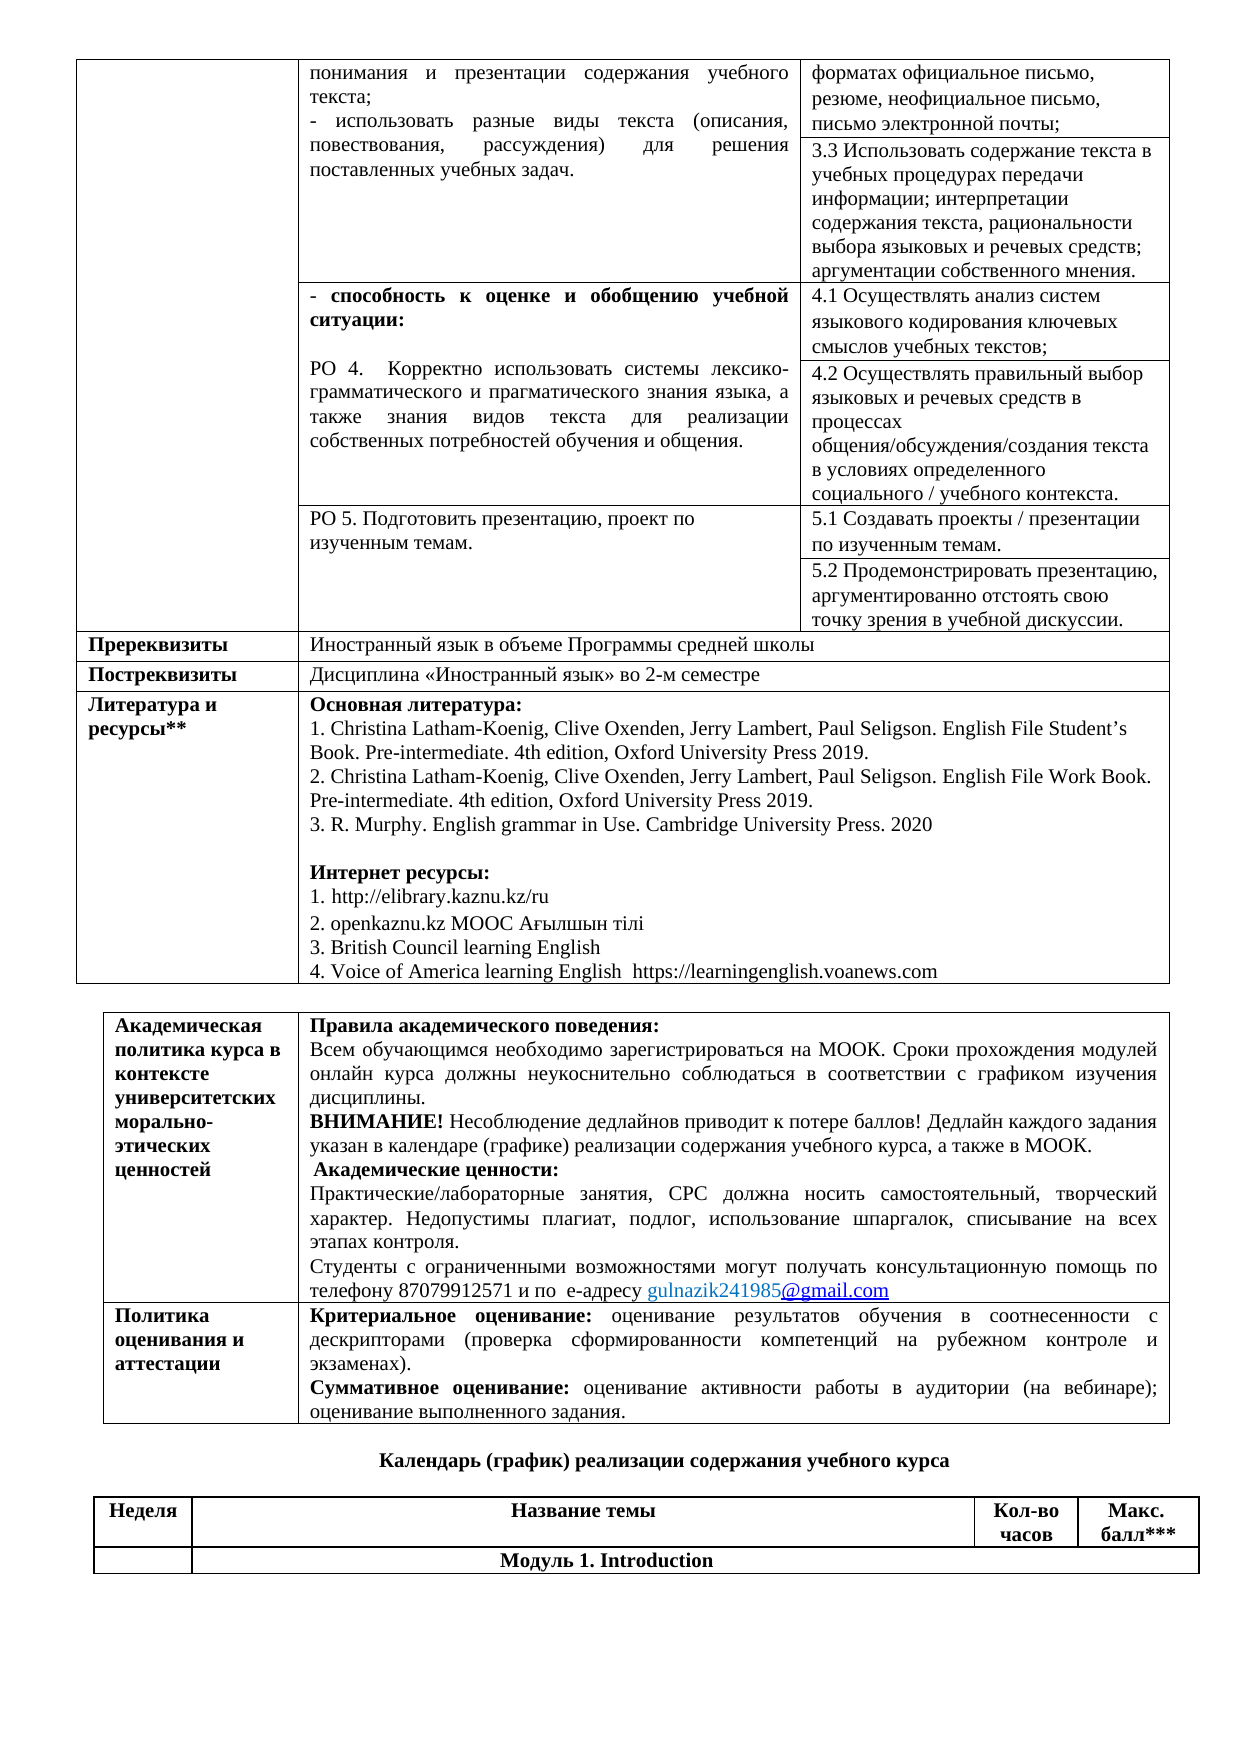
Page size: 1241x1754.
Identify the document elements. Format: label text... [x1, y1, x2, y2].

table_cell Основная литература: 1. Christina Latham-Koenig, Clive Oxenden, Jerry Lambert, Paul Seligson. English File Student’s Book. Pre-intermediate. 4th edition, Oxford University Press 2019. 2. Christina Latham-Koenig, Clive Oxenden, Jerry Lambert, Paul Seligson. English File Work Book. Pre-intermediate. 4th edition, Oxford University Press 2019. 3. R. Murphy. English grammar in Use. Cambridge University Press. 2020 Интернет ресурсы: 1. http://elibrary.kaznu.kz/ru 2. openkaznu.kz MOOC Ағылшын тілі 3. British Council learning English 4. Voice of America learning English https://learningenglish.voanews.com [299, 692, 1169, 983]
table_cell Политика оценивания и аттестации [104, 1303, 298, 1423]
table_header Правила академического поведения: Всем обучающимся необходимо зарегистрироваться на МООК. Сроки прохождения модулей онлайн курса должны неукоснительно соблюдаться в соответствии с графиком изучения дисциплины. ВНИМАНИЕ! Несоблюдение дедлайнов приводит к потере баллов! Дедлайн каждого задания указан в календаре (графике) реализации содержания учебного курса, а также в МООК. Академические ценности: Практические/лабораторные занятия, СРС должна носить самостоятельный, творческий характер. Недопустимы плагиат, подлог, использование шпаргалок, списывание на всех этапах контроля. Студенты с ограниченными возможностями могут получать консультационную помощь по телефону 87079912571 и по е-адресу gulnazik241985@gmail.com [299, 1013, 1169, 1302]
table_cell РО 5. Подготовить презентацию, проект по изученным темам. [299, 506, 800, 631]
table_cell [801, 60, 1169, 137]
table_cell Дисциплина «Иностранный язык» во 2-м семестре [299, 662, 1169, 691]
table_cell 4.2 Осуществлять правильный выбор языковых и речевых средств в процессах общения/обсуждения/создания текста в условиях определенного социального / учебного контекста. [801, 361, 1169, 505]
table_header Макс. балл*** [1079, 1498, 1198, 1546]
table_cell 3.3 Использовать содержание текста в учебных процедурах передачи информации; интерпретации содержания текста, рациональности выбора языковых и речевых средств; аргументации собственного мнения. [801, 138, 1169, 282]
table_cell Иностранный язык в объеме Программы средней школы [299, 632, 1169, 661]
table_cell Постреквизиты [77, 662, 298, 691]
table_cell 5.2 Продемонстрировать презентацию, аргументированно отстоять свою точку зрения в учебной дискуссии. [801, 559, 1169, 631]
table_header Академическая политика курса в контексте университетских морально-этических ценностей [104, 1013, 298, 1302]
table_cell Литература и ресурсы** [77, 692, 298, 983]
table_header Кол-во часов [975, 1498, 1077, 1546]
table_cell Модуль 1. Introduction [193, 1548, 1198, 1572]
table_cell - способность к оценке и обобщению учебной ситуации: РО 4. Корректно использовать системы лексико-грамматического и прагматического знания языка, а также знания видов текста для реализации собственных потребностей обучения и общения. [299, 283, 800, 505]
table_cell Критериальное оценивание: оценивание результатов обучения в соотнесенности с дескрипторами (проверка сформированности компетенций на рубежном контроле и экзаменах). Суммативное оценивание: оценивание активности работы в аудитории (на вебинаре); оценивание выполненного задания. [299, 1303, 1169, 1423]
table_cell 5.1 Создавать проекты / презентации по изученным темам. [801, 506, 1169, 557]
table_cell [95, 1548, 191, 1572]
table_cell Пререквизиты [77, 632, 298, 661]
table_header Название темы [193, 1498, 974, 1546]
text Календарь (график) реализации содержания учебного курса [177, 1448, 1152, 1472]
table_cell 4.1 Осуществлять анализ систем языкового кодирования ключевых смыслов учебных текстов; [801, 283, 1169, 360]
table_header Неделя [95, 1498, 191, 1546]
